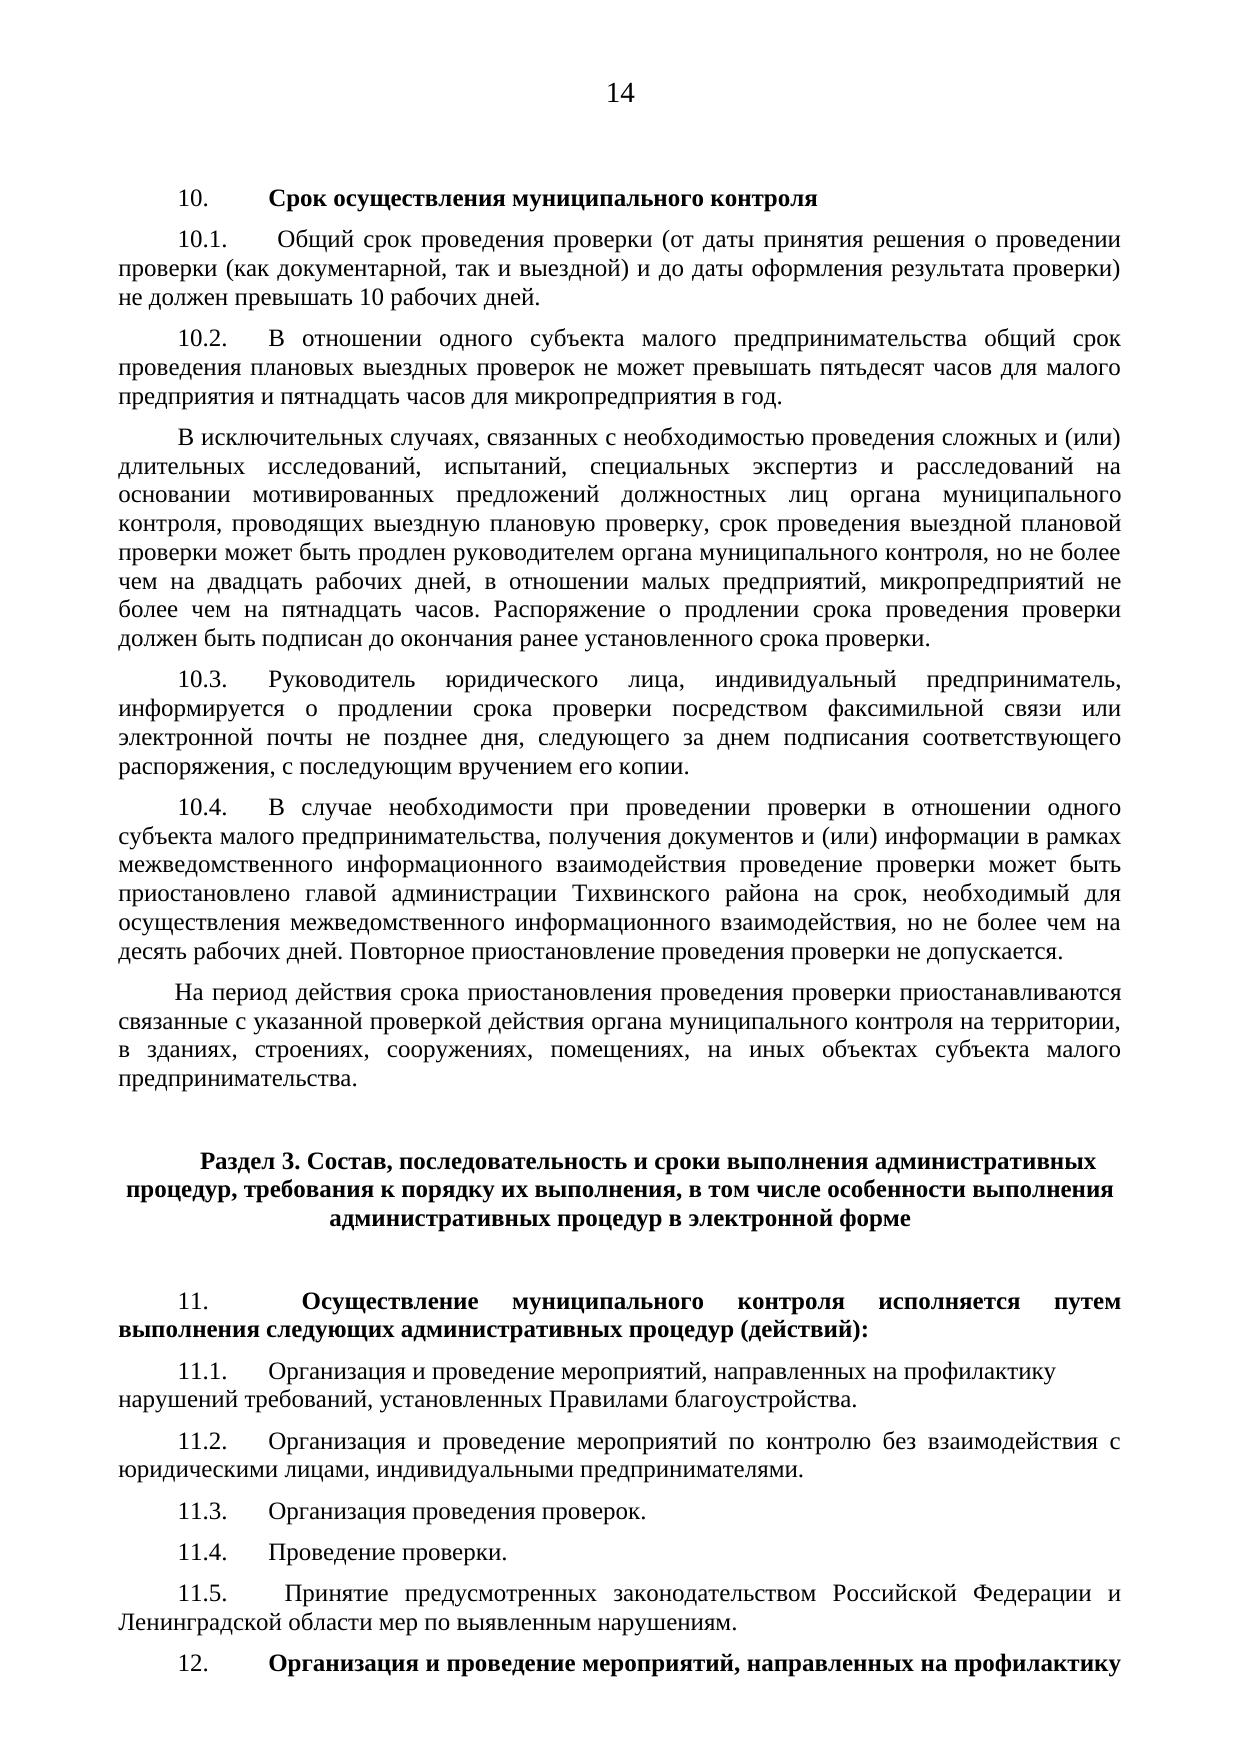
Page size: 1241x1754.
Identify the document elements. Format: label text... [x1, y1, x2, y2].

text Раздел 3. Состав, последовательность и сроки выполнения административных процедур, требования к порядку их выполнения, в том числе особенности выполнения административных процедур в электронной форме [118, 1146, 1122, 1232]
list Принятие предусмотренных законодательством Российской Федерации и Ленинградской области мер по выявленным нарушениям. [118, 1578, 1122, 1636]
text На период действия срока приостановления проведения проверки приостанавливаются связанные с указанной проверкой действия органа муниципального контроля на территории, в зданиях, строениях, сооружениях, помещениях, на иных объектах субъекта малого предпринимательства. [118, 977, 1122, 1092]
list Руководитель юридического лица, индивидуальный предприниматель, информируется о продлении срока проверки посредством факсимильной связи или электронной почты не позднее дня, следующего за днем подписания соответствующего распоряжения, с последующим вручением его копии. [118, 664, 1122, 779]
list Организация и проведение мероприятий, направленных на профилактику нарушений требований, установленных Правилами благоустройства. [118, 1356, 1122, 1413]
list В отношении одного субъекта малого предпринимательства общий срок проведения плановых выездных проверок не может превышать пятьдесят часов для малого предприятия и пятнадцать часов для микропредприятия в год. [118, 323, 1122, 409]
list Организация и проведение мероприятий по контролю без взаимодействия с юридическими лицами, индивидуальными предпринимателями. [118, 1426, 1122, 1483]
list Общий срок проведения проверки (от даты принятия решения о проведении проверки (как документарной, так и выездной) и до даты оформления результата проверки) не должен превышать 10 рабочих дней. [118, 224, 1122, 311]
list Осуществление муниципального контроля исполняется путем выполнения следующих административных процедур (действий): [118, 1286, 1122, 1343]
list Проведение проверки. [118, 1537, 1122, 1566]
list В случае необходимости при проведении проверки в отношении одного субъекта малого предпринимательства, получения документов и (или) информации в рамках межведомственного информационного взаимодействия проведение проверки может быть приостановлено главой администрации Тихвинского района на срок, необходимый для осуществления межведомственного информационного взаимодействия, но не более чем на десять рабочих дней. Повторное приостановление проведения проверки не допускается. [118, 792, 1122, 964]
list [118, 1648, 1122, 1677]
list Срок осуществления муниципального контроля [118, 183, 1122, 212]
text В исключительных случаях, связанных с необходимостью проведения сложных и (или) длительных исследований, испытаний, специальных экспертиз и расследований на основании мотивированных предложений должностных лиц органа муниципального контроля, проводящих выездную плановую проверку, срок проведения выездной плановой проверки может быть продлен руководителем органа муниципального контроля, но не более чем на двадцать рабочих дней, в отношении малых предприятий, микропредприятий не более чем на пятнадцать часов. Распоряжение о продлении срока проведения проверки должен быть подписан до окончания ранее установленного срока проверки. [118, 422, 1122, 652]
list Организация проведения проверок. [118, 1496, 1122, 1524]
